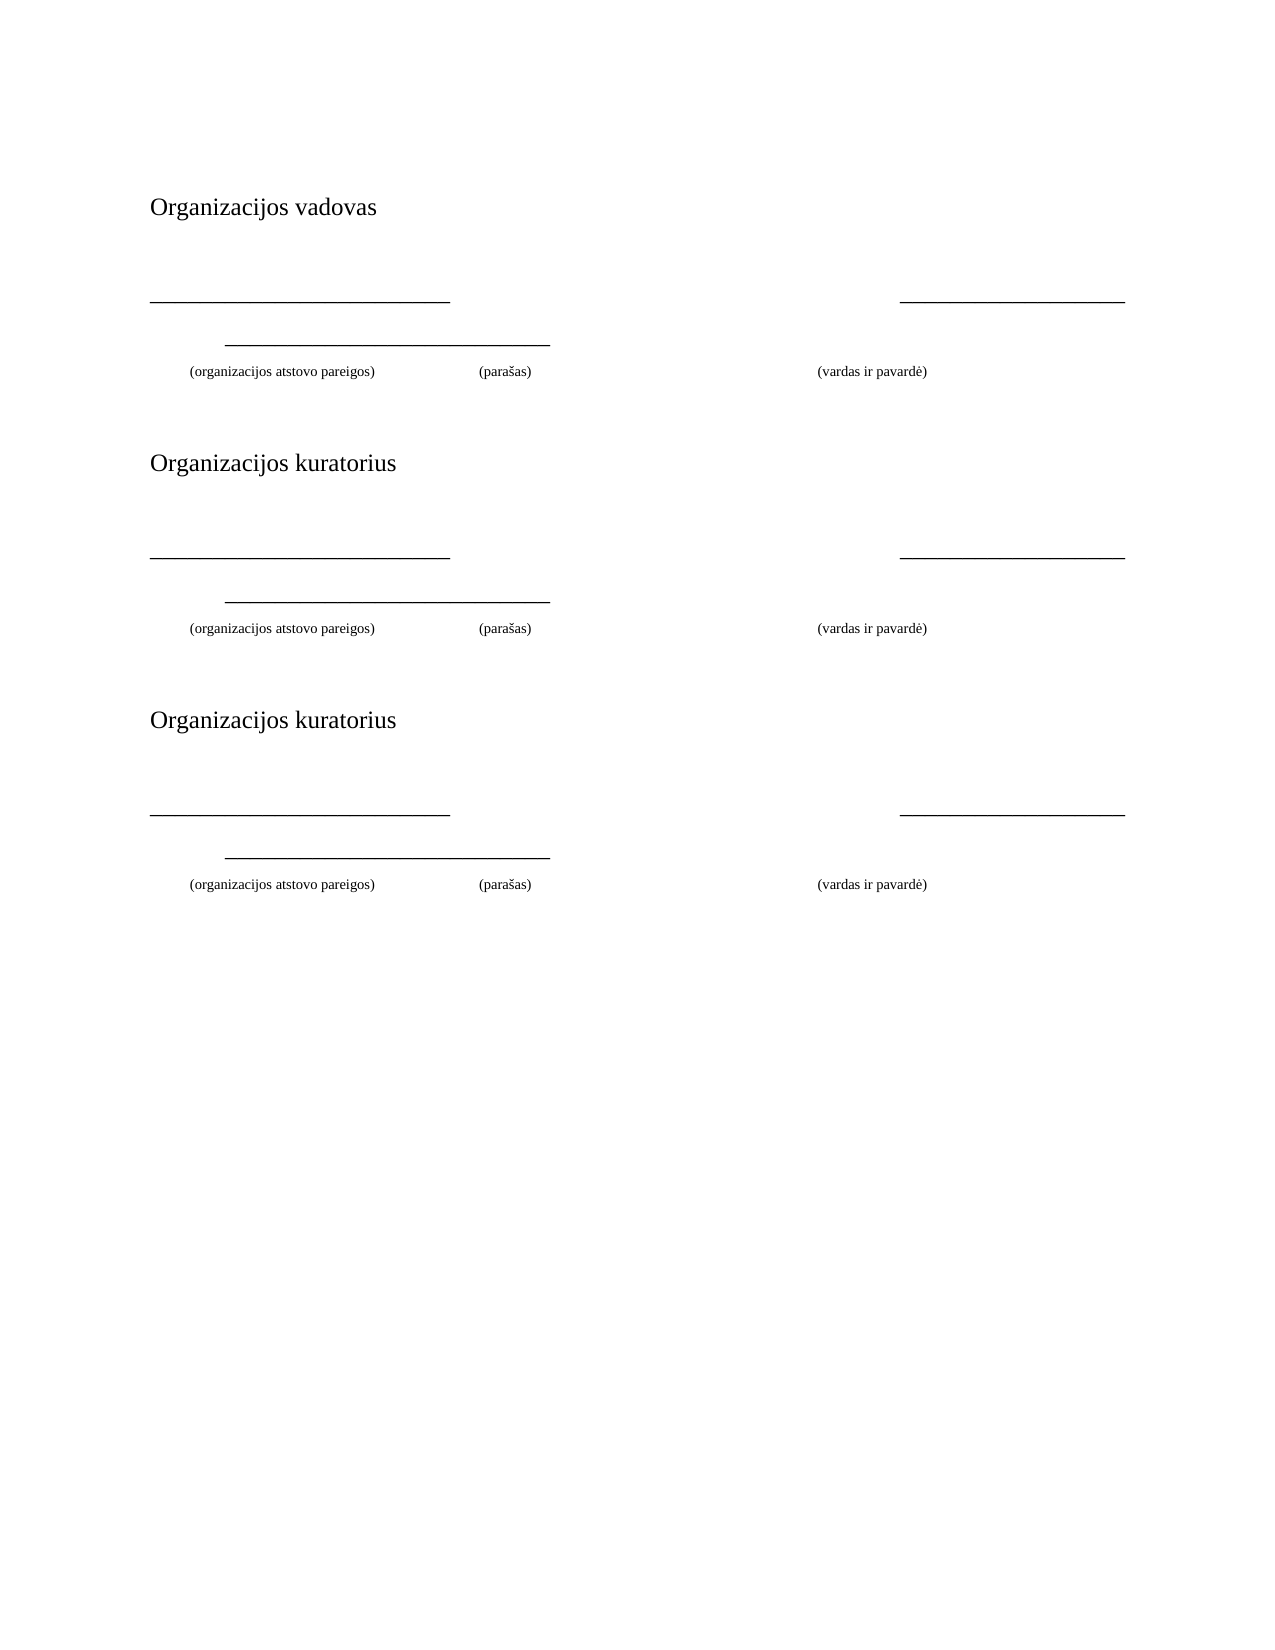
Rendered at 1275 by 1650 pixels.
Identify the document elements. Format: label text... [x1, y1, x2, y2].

text Organizacijos kuratorius [150, 705, 1125, 734]
text Organizacijos vadovas [150, 192, 1125, 221]
text (organizacijos atstovo pareigos) (parašas) (vardas ir pavardė) [150, 876, 1125, 905]
text (organizacijos atstovo pareigos) (parašas) (vardas ir pavardė) [150, 363, 1125, 392]
text (organizacijos atstovo pareigos) (parašas) (vardas ir pavardė) [150, 620, 1125, 648]
text Organizacijos kuratorius [150, 448, 1125, 477]
text ________________________ __________________ __________________________ [150, 277, 1125, 349]
text ________________________ __________________ __________________________ [150, 790, 1125, 862]
text ________________________ __________________ __________________________ [150, 533, 1125, 605]
